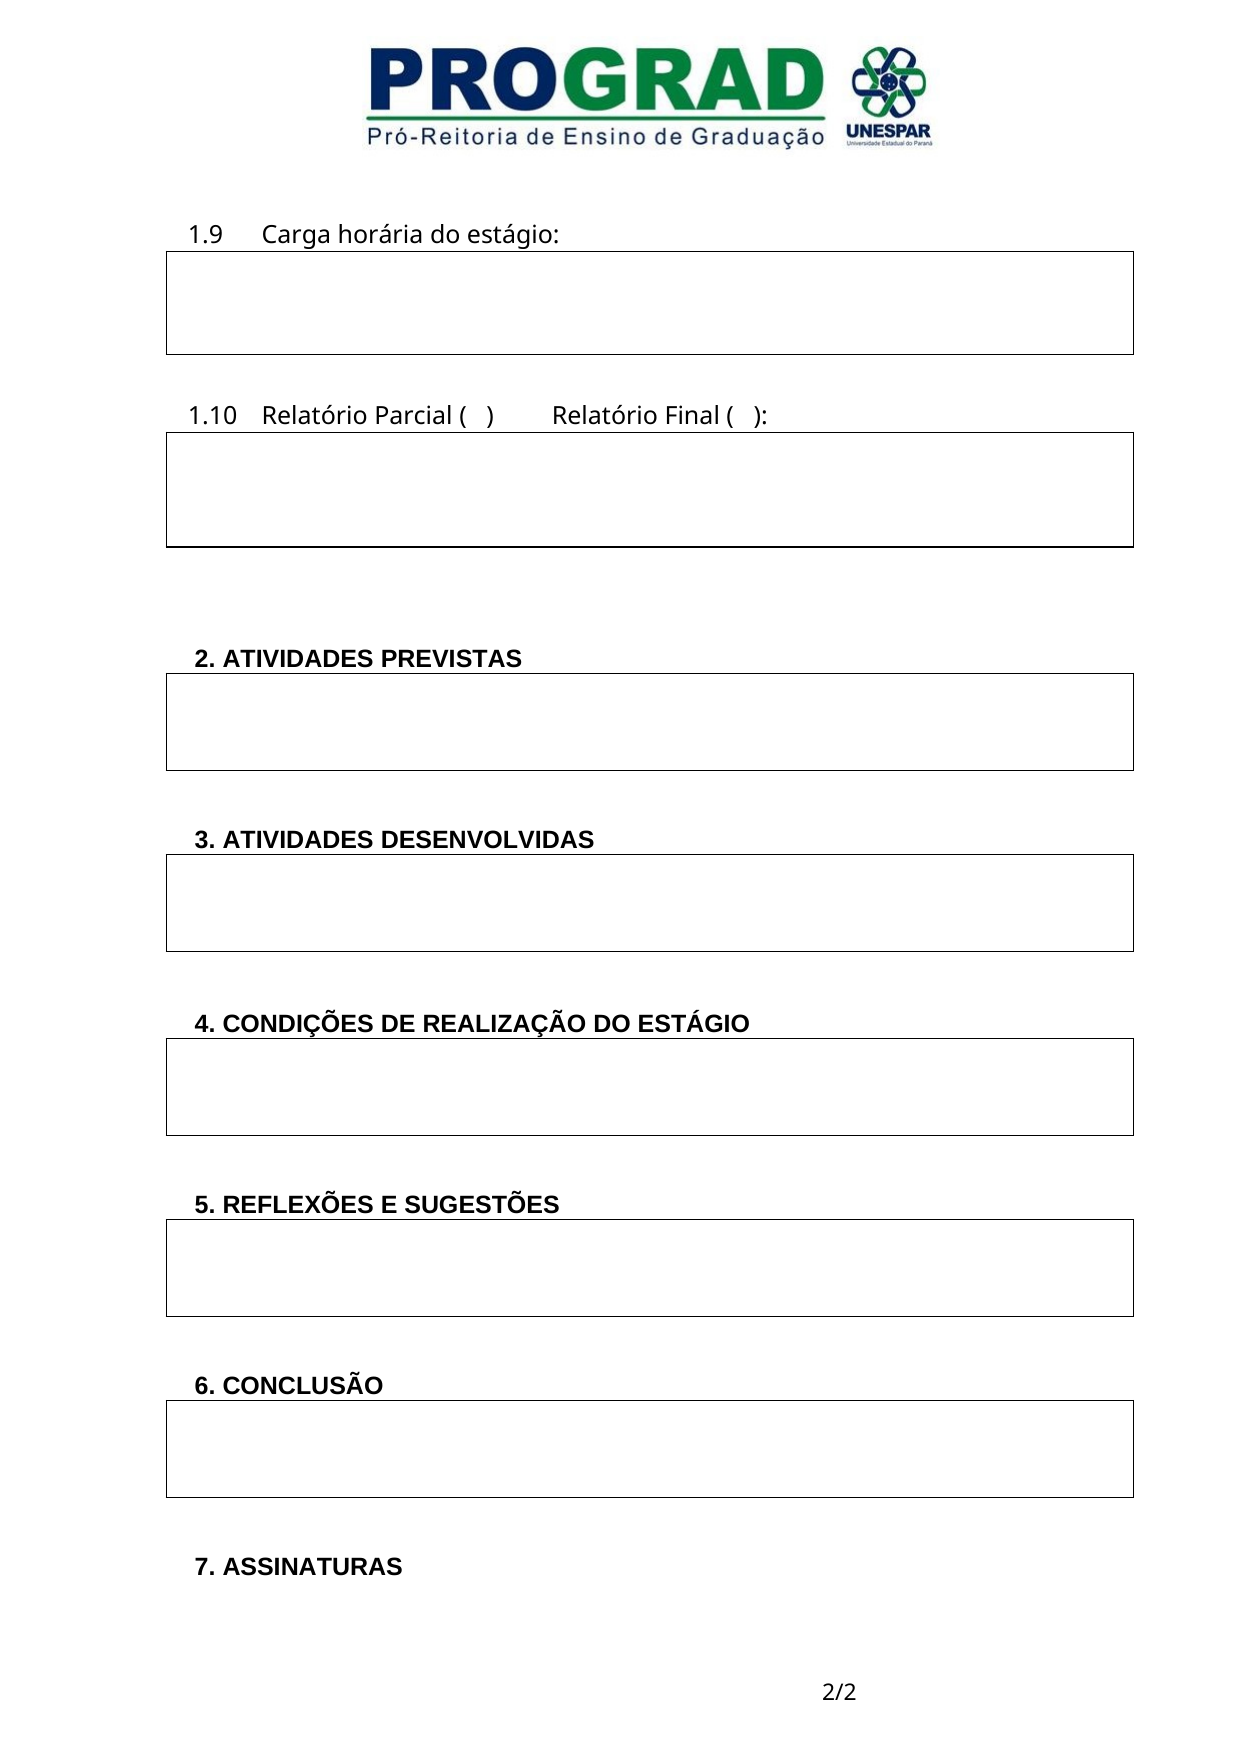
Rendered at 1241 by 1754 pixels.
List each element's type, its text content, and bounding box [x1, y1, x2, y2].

table_header [167, 1220, 1133, 1316]
table_header [167, 855, 1133, 951]
picture [361, 36, 940, 158]
list ASSINATURAS [188, 1552, 1061, 1581]
table_header [167, 1401, 1133, 1497]
list REFLEXÕES E SUGESTÕES [194, 1190, 1122, 1219]
list ATIVIDADES DESENVOLVIDAS [194, 825, 1122, 854]
table_header [167, 433, 1133, 546]
list Carga horária do estágio: [188, 217, 1122, 251]
list Relatório Parcial ( ) Relatório Final ( ): [188, 397, 1122, 432]
list CONDIÇÕES DE REALIZAÇÃO DO ESTÁGIO [194, 1009, 1122, 1038]
list ATIVIDADES PREVISTAS [194, 644, 1122, 673]
table_header [167, 1039, 1133, 1135]
table_header [167, 674, 1133, 769]
table_header [167, 252, 1133, 354]
list CONCLUSÃO [194, 1371, 1122, 1400]
